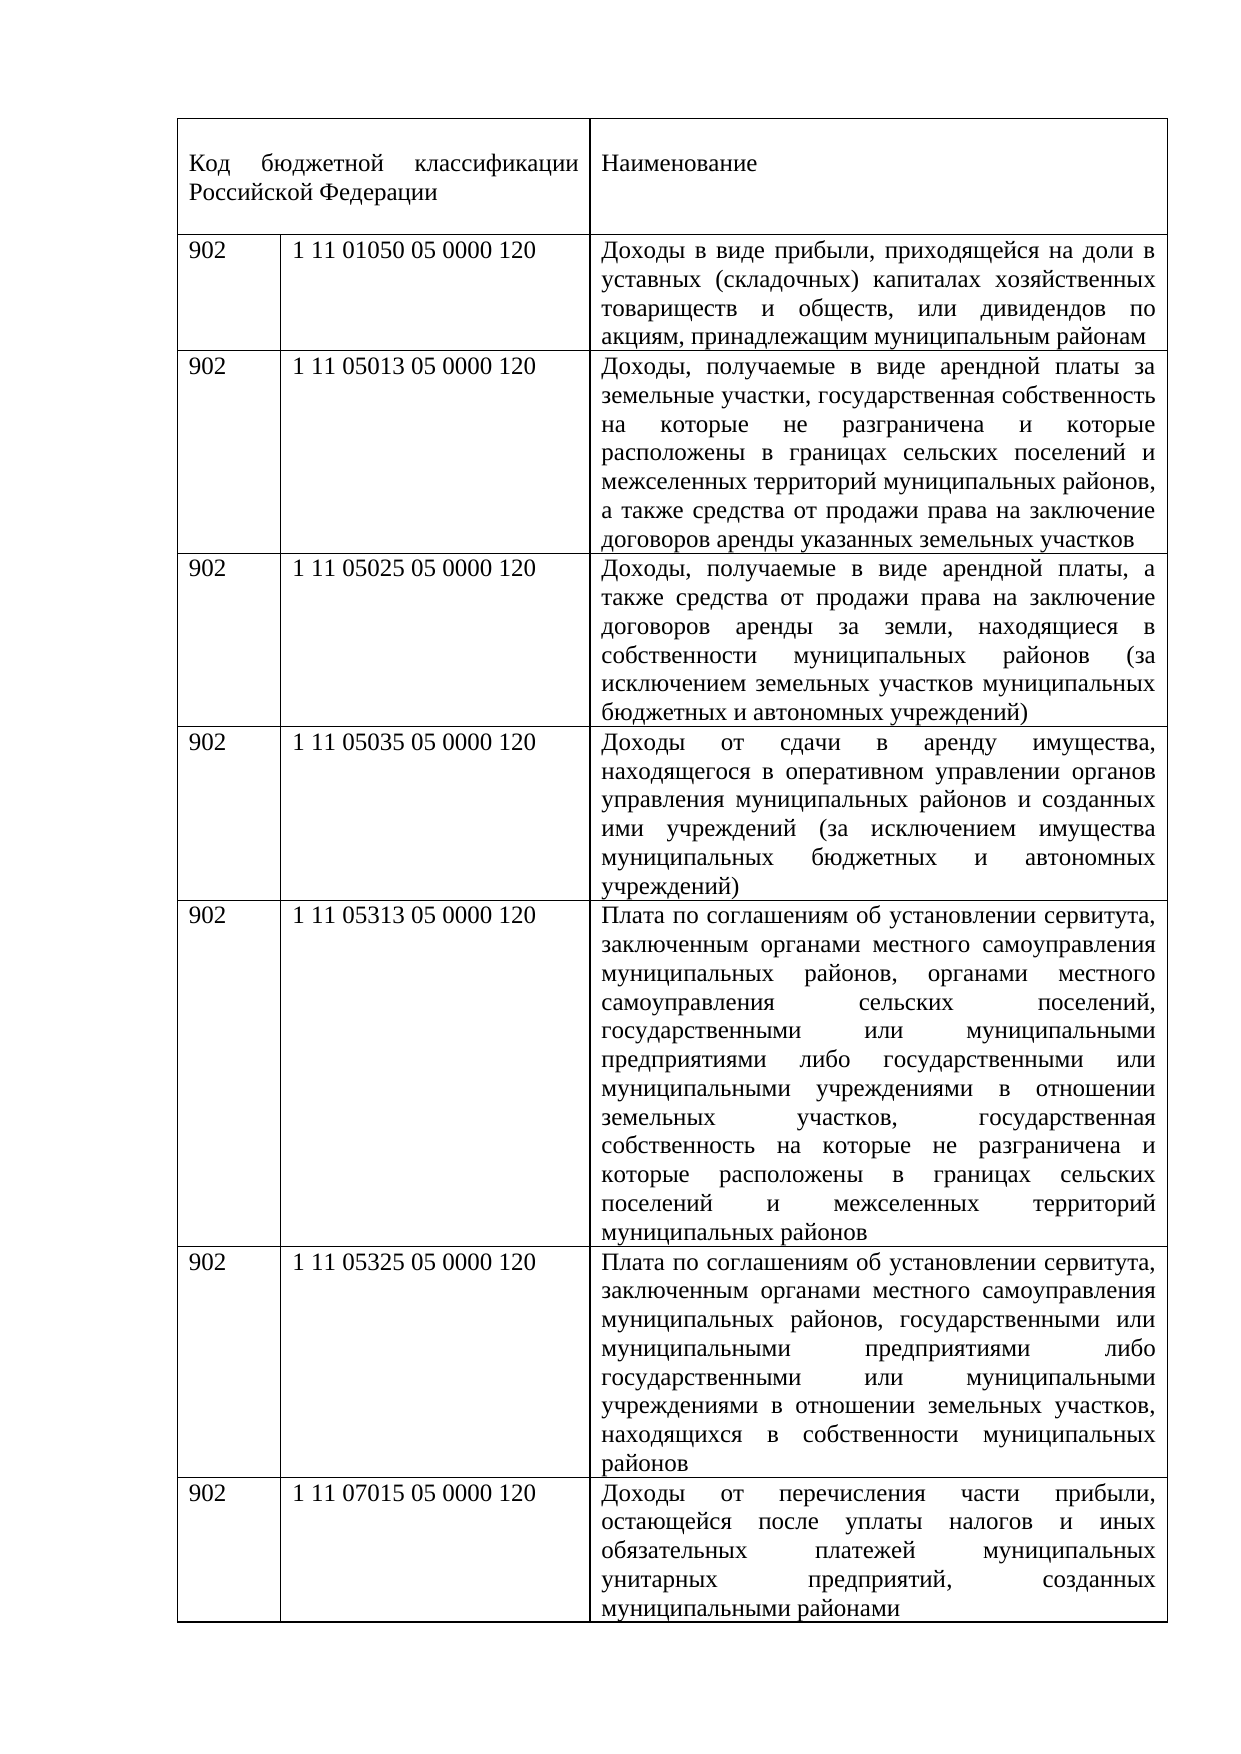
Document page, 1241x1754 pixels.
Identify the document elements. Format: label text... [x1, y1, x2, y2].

table_cell Доходы от сдачи в аренду имущества, находящегося в оперативном управлении органов управления муниципальных районов и созданных ими учреждений (за исключением имущества муниципальных бюджетных и автономных учреждений) [591, 727, 1167, 899]
table_cell 1 11 05025 05 0000 120 [281, 554, 589, 726]
table_header Наименование [591, 119, 1167, 234]
table_cell Доходы от перечисления части прибыли, остающейся после уплаты налогов и иных обязательных платежей муниципальных унитарных предприятий, созданных муниципальными районами [591, 1478, 1167, 1621]
table_cell Плата по соглашениям об установлении сервитута, заключенным органами местного самоуправления муниципальных районов, государственными или муниципальными предприятиями либо государственными или муниципальными учреждениями в отношении земельных участков, находящихся в собственности муниципальных районов [591, 1247, 1167, 1477]
table_cell 1 11 05035 05 0000 120 [281, 727, 589, 899]
table_cell 1 11 01050 05 0000 120 [281, 235, 589, 350]
table_cell Доходы, получаемые в виде арендной платы за земельные участки, государственная собственность на которые не разграничена и которые расположены в границах сельских поселений и межселенных территорий муниципальных районов, а также средства от продажи права на заключение договоров аренды указанных земельных участков [591, 351, 1167, 552]
table_cell 902 [178, 554, 280, 726]
table_cell Доходы в виде прибыли, приходящейся на доли в уставных (складочных) капиталах хозяйственных товариществ и обществ, или дивидендов по акциям, принадлежащим муниципальным районам [591, 235, 1167, 350]
table_cell 1 11 05313 05 0000 120 [281, 901, 589, 1246]
table_cell 902 [178, 1478, 280, 1621]
table_cell 1 11 05013 05 0000 120 [281, 351, 589, 552]
table_cell Плата по соглашениям об установлении сервитута, заключенным органами местного самоуправления муниципальных районов, органами местного самоуправления сельских поселений, государственными или муниципальными предприятиями либо государственными или муниципальными учреждениями в отношении земельных участков, государственная собственность на которые не разграничена и которые расположены в границах сельских поселений и межселенных территорий муниципальных районов [591, 901, 1167, 1246]
table_cell 902 [178, 901, 280, 1246]
table_cell Доходы, получаемые в виде арендной платы, а также средства от продажи права на заключение договоров аренды за земли, находящиеся в собственности муниципальных районов (за исключением земельных участков муниципальных бюджетных и автономных учреждений) [591, 554, 1167, 726]
table_cell 1 11 05325 05 0000 120 [281, 1247, 589, 1477]
table_cell 902 [178, 351, 280, 552]
table_cell 902 [178, 727, 280, 899]
table_cell 902 [178, 1247, 280, 1477]
table_header Код бюджетной классификации Российской Федерации [178, 119, 589, 234]
table_cell 902 [178, 235, 280, 350]
table_cell 1 11 07015 05 0000 120 [281, 1478, 589, 1621]
